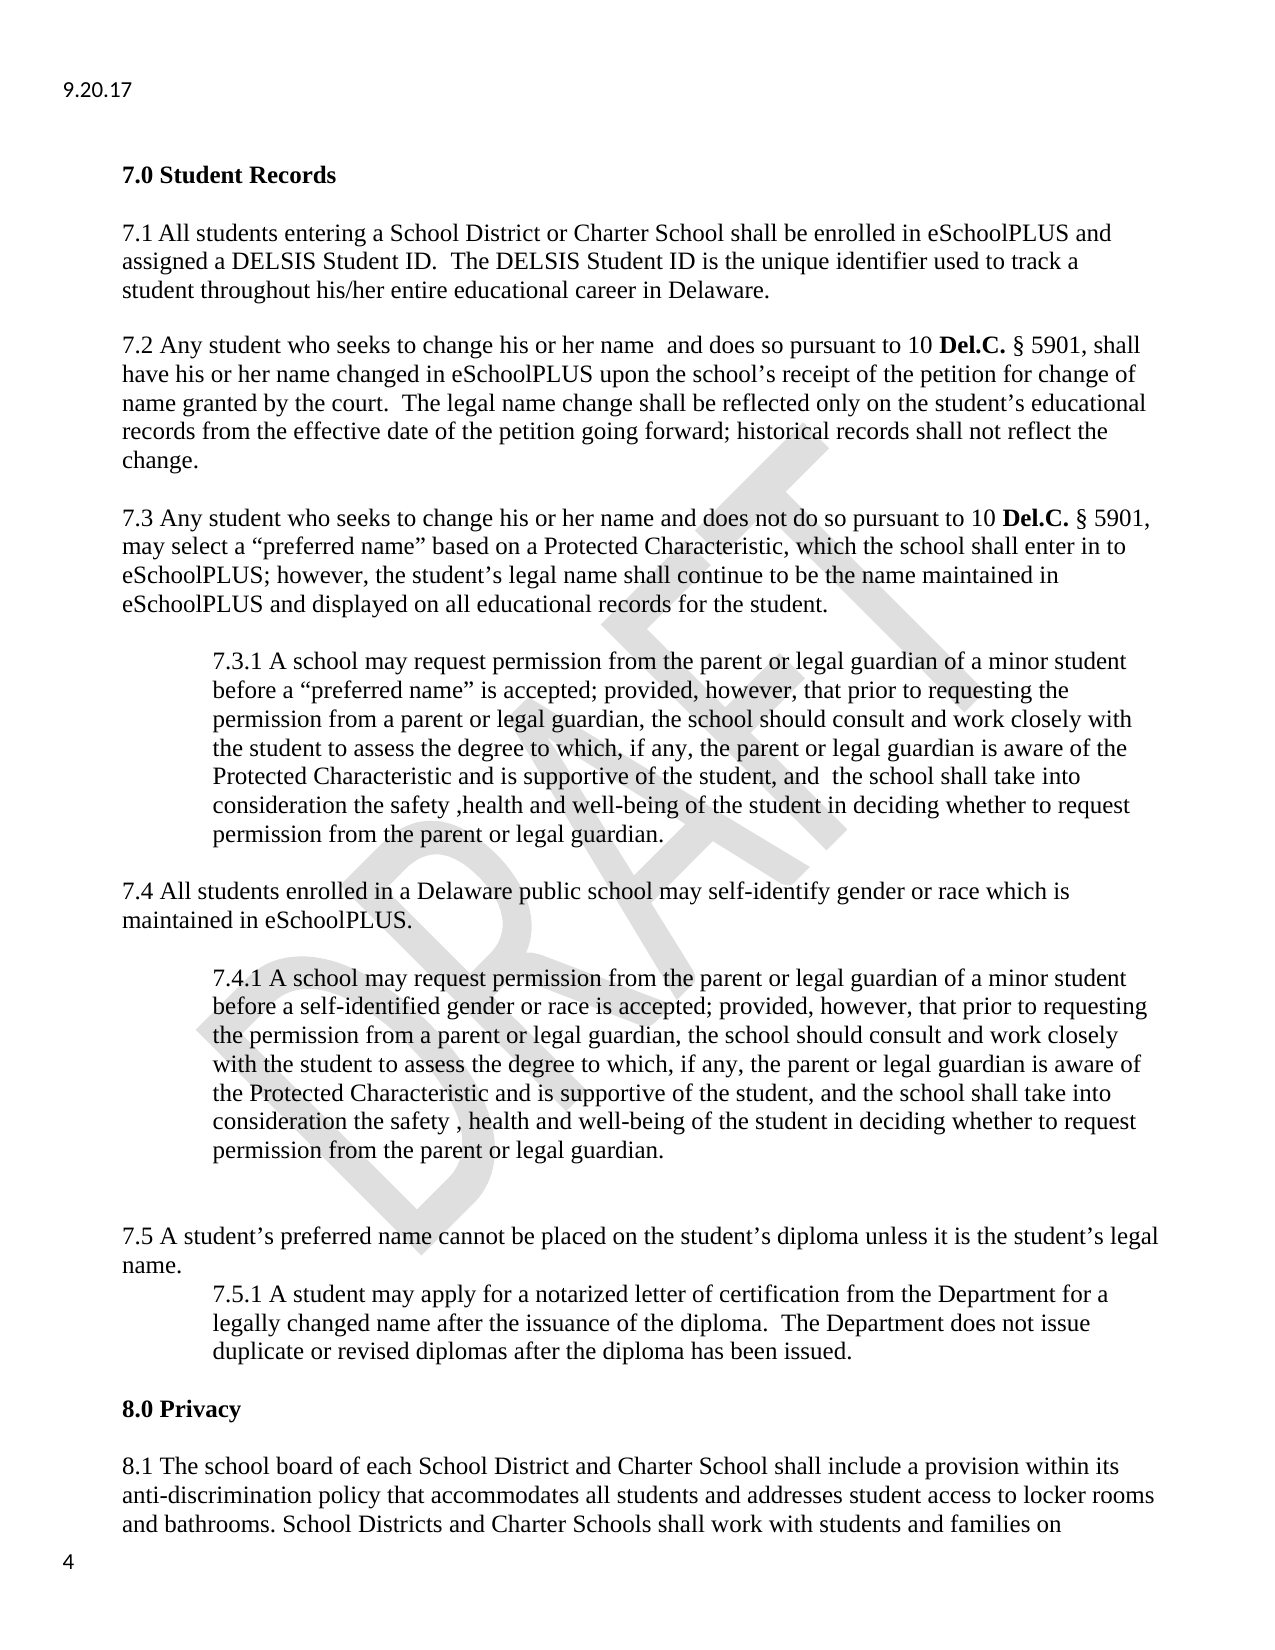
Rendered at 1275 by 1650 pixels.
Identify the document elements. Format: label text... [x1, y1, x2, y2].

text 7.3.1 A school may request permission from the parent or legal guardian of a minor student before a “preferred name” is accepted; provided, however, that prior to requesting the permission from a parent or legal guardian, the school should consult and work closely with the student to assess the degree to which, if any, the parent or legal guardian is aware of the Protected Characteristic and is supportive of the student, and the school shall take into consideration the safety ,health and well-being of the student in deciding whether to request permission from the parent or legal guardian. [212, 646, 1162, 848]
text 7.2 Any student who seeks to change his or her name and does so pursuant to 10 Del.C. § 5901, shall have his or her name changed in eSchoolPLUS upon the school’s receipt of the petition for change of name granted by the court. The legal name change shall be reflected only on the student’s educational records from the effective date of the petition going forward; historical records shall not reflect the change. [122, 330, 1162, 474]
text 7.5.1 A student may apply for a notarized letter of certification from the Department for a legally changed name after the issuance of the diploma. The Department does not issue duplicate or revised diplomas after the diploma has been issued. [212, 1279, 1162, 1365]
text 7.5 A student’s preferred name cannot be placed on the student’s diploma unless it is the student’s legal name. [122, 1221, 1162, 1279]
text 7.3 Any student who seeks to change his or her name and does not do so pursuant to 10 Del.C. § 5901, may select a “preferred name” based on a Protected Characteristic, which the school shall enter in to eSchoolPLUS; however, the student’s legal name shall continue to be the name maintained in eSchoolPLUS and displayed on all educational records for the student. [122, 503, 1162, 618]
text 7.4.1 A school may request permission from the parent or legal guardian of a minor student before a self-identified gender or race is accepted; provided, however, that prior to requesting the permission from a parent or legal guardian, the school should consult and work closely with the student to assess the degree to which, if any, the parent or legal guardian is aware of the Protected Characteristic and is supportive of the student, and the school shall take into consideration the safety , health and well-being of the student in deciding whether to request permission from the parent or legal guardian. [212, 963, 1162, 1164]
list Student Records [122, 160, 1152, 189]
list Privacy [122, 1394, 1162, 1423]
text 7.1 All students entering a School District or Charter School shall be enrolled in eSchoolPLUS and assigned a DELSIS Student ID. The DELSIS Student ID is the unique identifier used to track a student throughout his/her entire educational career in Delaware. [122, 218, 1152, 304]
text 7.4 All students enrolled in a Delaware public school may self-identify gender or race which is maintained in eSchoolPLUS. [122, 876, 1162, 934]
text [122, 1451, 1162, 1538]
